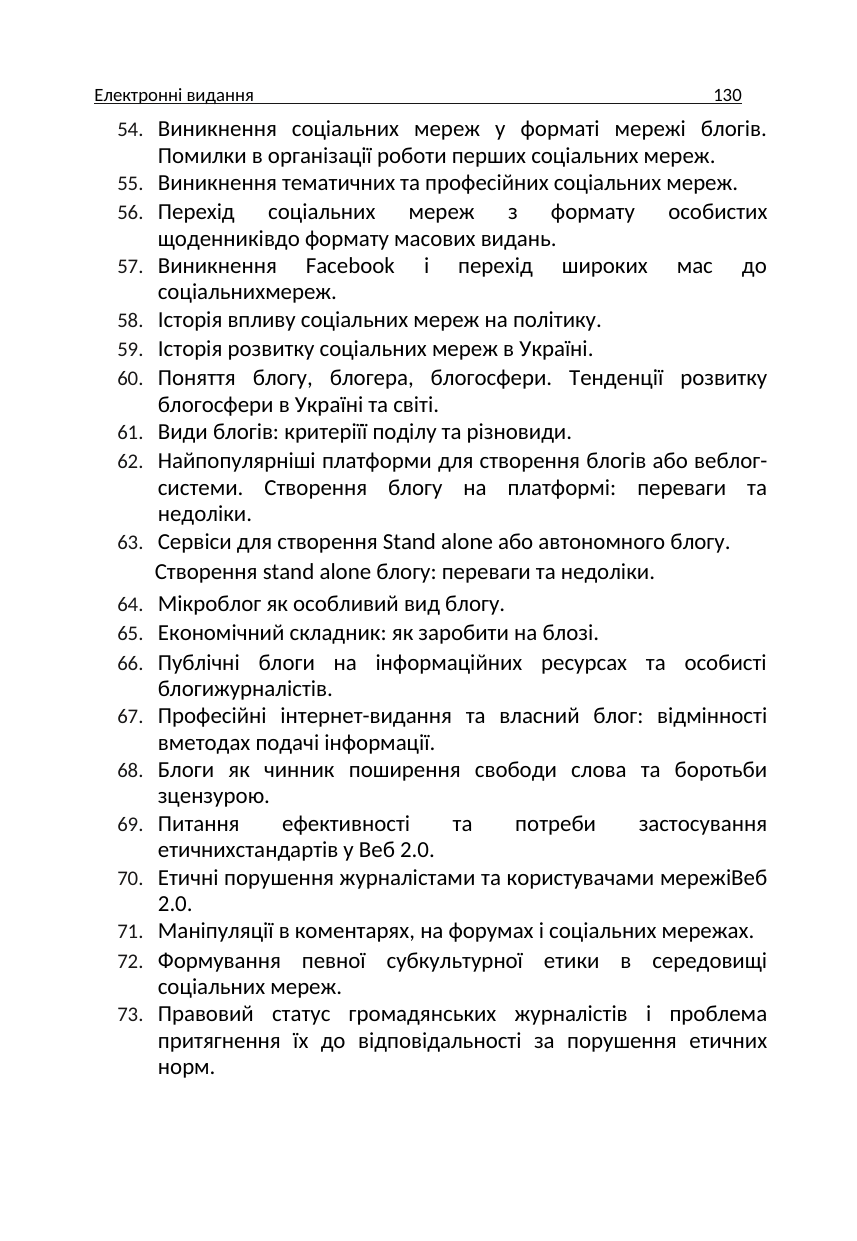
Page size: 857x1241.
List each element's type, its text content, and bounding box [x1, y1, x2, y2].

list Професійні інтернет-видання та власний блог: відмінності вметодах подачі інформації. [117, 702, 768, 756]
list Формування певної субкультурної етики в середовищі соціальних мереж. [117, 947, 768, 1000]
list Найпопулярніші платформи для створення блогів або веблог-системи. Створення блогу на платформі: переваги та недоліки. [117, 448, 768, 527]
text Створення stand alone блогу: переваги та недоліки. [154, 557, 768, 585]
list Сервіси для створення Stand alone або автономного блогу. [117, 528, 768, 554]
list Маніпуляції в коментарях, на форумах і соціальних мережах. [117, 917, 768, 944]
list Види блогів: критеріїї поділу та різновиди. [117, 418, 768, 445]
list Виникнення соціальних мереж у форматі мережі блогів. Помилки в організації роботи перших соціальних мереж. [117, 116, 768, 169]
list Історія розвитку соціальних мереж в Україні. [117, 335, 768, 362]
list Виникнення Facebook і перехід широких мас до соціальнихмереж. [117, 252, 768, 306]
list Правовий статус громадянських журналістів і проблема притягнення їх до відповідальності за порушення етичних норм. [117, 1001, 768, 1080]
list Питання ефективності та потреби застосування етичнихстандартів у Веб 2.0. [117, 810, 768, 863]
list Перехід соціальних мереж з формату особистих щоденниківдо формату масових видань. [117, 198, 768, 252]
list Етичні порушення журналістами та користувачами мережіВеб 2.0. [117, 864, 768, 917]
list Економічний складник: як заробити на блозі. [117, 619, 768, 646]
list Мікроблог як особливий вид блогу. [117, 590, 768, 617]
list Виникнення тематичних та професійних соціальних мереж. [117, 169, 768, 196]
list Поняття блогу, блогера, блогосфери. Тенденції розвитку блогосфери в Україні та світі. [117, 364, 768, 418]
list Історія впливу соціальних мереж на політику. [117, 306, 768, 333]
list Публічні блоги на інформаційних ресурсах та особисті блогижурналістів. [117, 649, 768, 702]
list Блоги як чинник поширення свободи слова та боротьби зцензурою. [117, 756, 768, 809]
